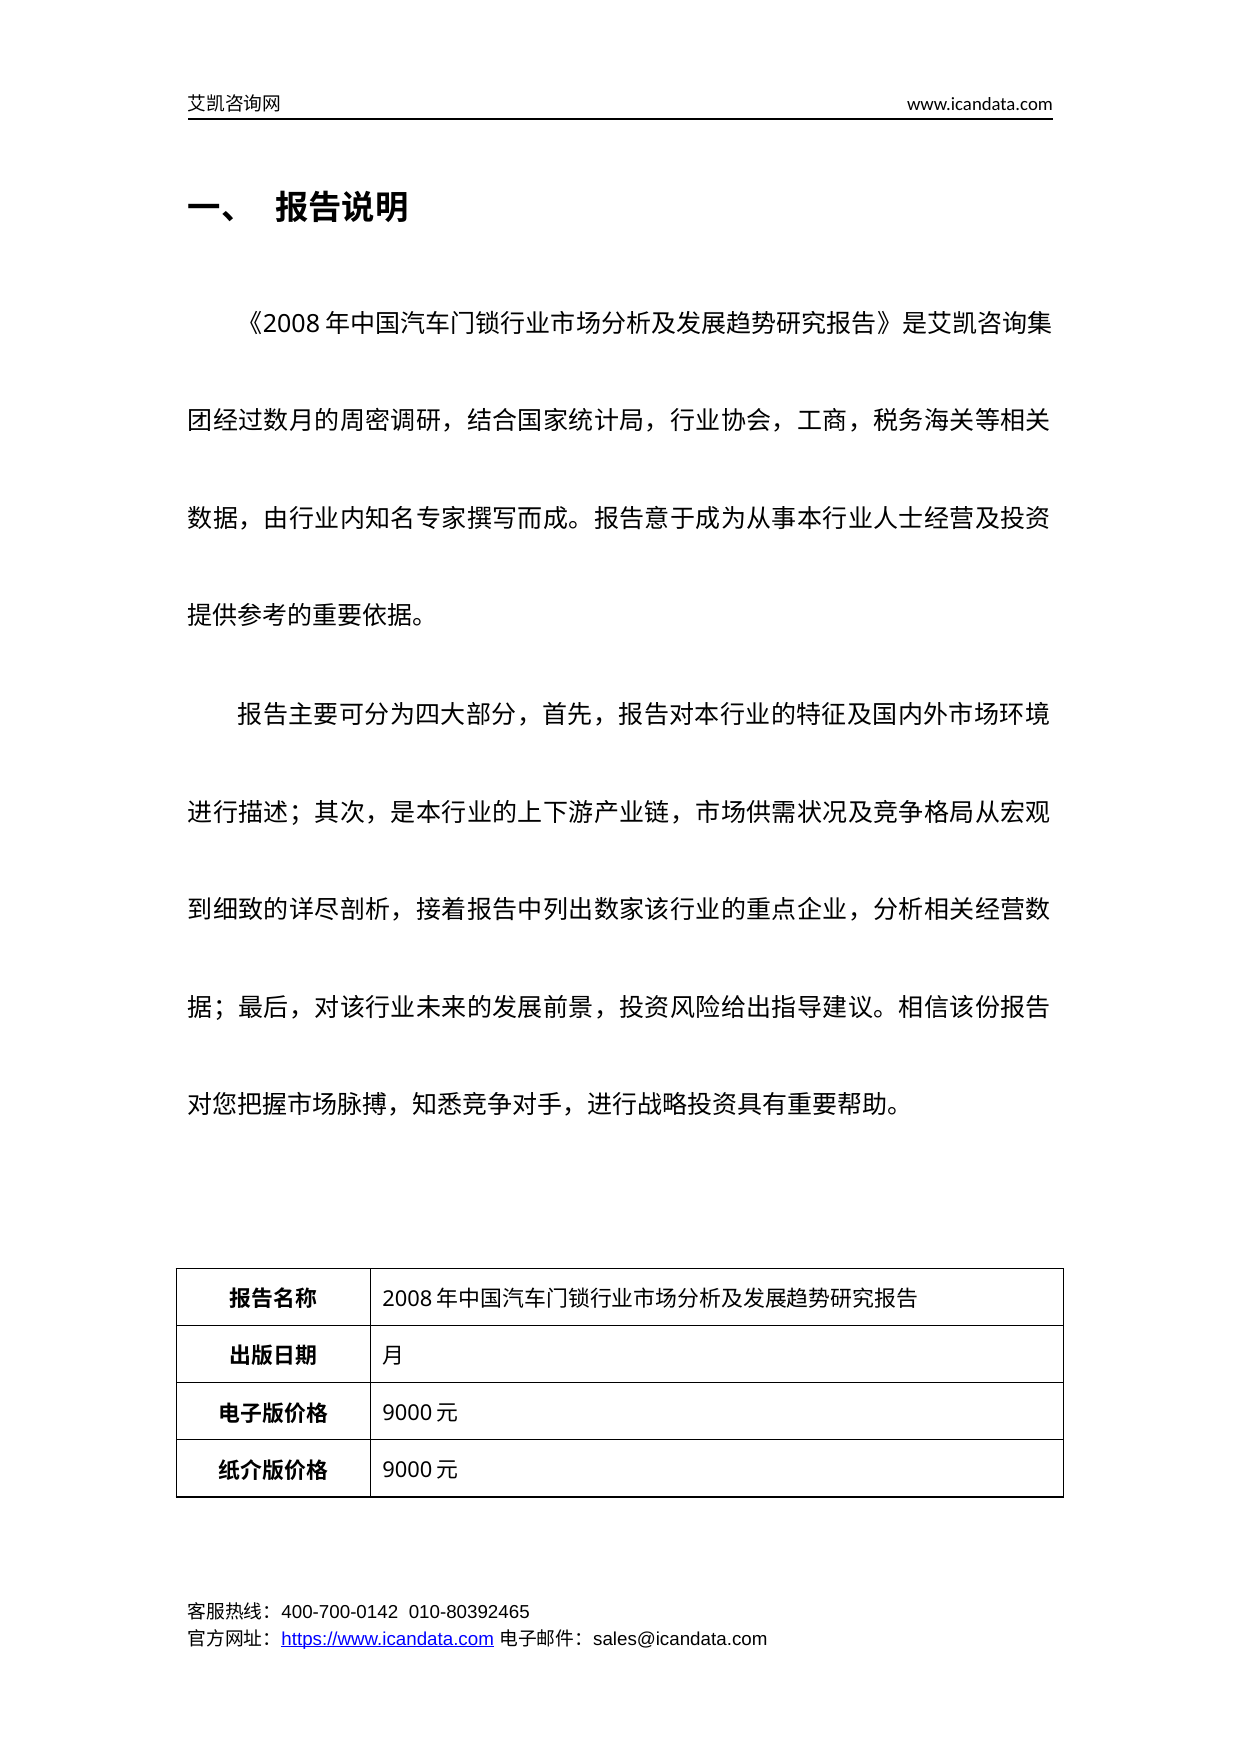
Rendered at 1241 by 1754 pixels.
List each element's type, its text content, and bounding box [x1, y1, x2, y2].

table_cell 纸介版价格 [177, 1440, 370, 1496]
table_header 报告名称 [177, 1269, 370, 1325]
table_cell 电子版价格 [177, 1383, 370, 1439]
text 报告主要可分为四大部分，首先，报告对本行业的特征及国内外市场环境进行描述；其次，是本行业的上下游产业链，市场供需状况及竞争格局从宏观到细致的详尽剖析，接着报告中列出数家该行业的重点企业，分析相关经营数据；最后，对该行业未来的发展前景，投资风险给出指导建议。相信该份报告对您把握市场脉搏，知悉竞争对手，进行战略投资具有重要帮助。 [187, 681, 1053, 1136]
text 《2008年中国汽车门锁行业市场分析及发展趋势研究报告》是艾凯咨询集团经过数月的周密调研，结合国家统计局，行业协会，工商，税务海关等相关数据，由行业内知名专家撰写而成。报告意于成为从事本行业人士经营及投资提供参考的重要依据。 [187, 289, 1053, 646]
subtitle 报告说明 [187, 172, 1053, 237]
table_cell 9000元 [371, 1440, 1063, 1496]
table_header 2008年中国汽车门锁行业市场分析及发展趋势研究报告 [371, 1269, 1063, 1325]
table_cell 出版日期 [177, 1326, 370, 1382]
table_cell 月 [371, 1326, 1063, 1382]
table_cell 9000元 [371, 1383, 1063, 1439]
